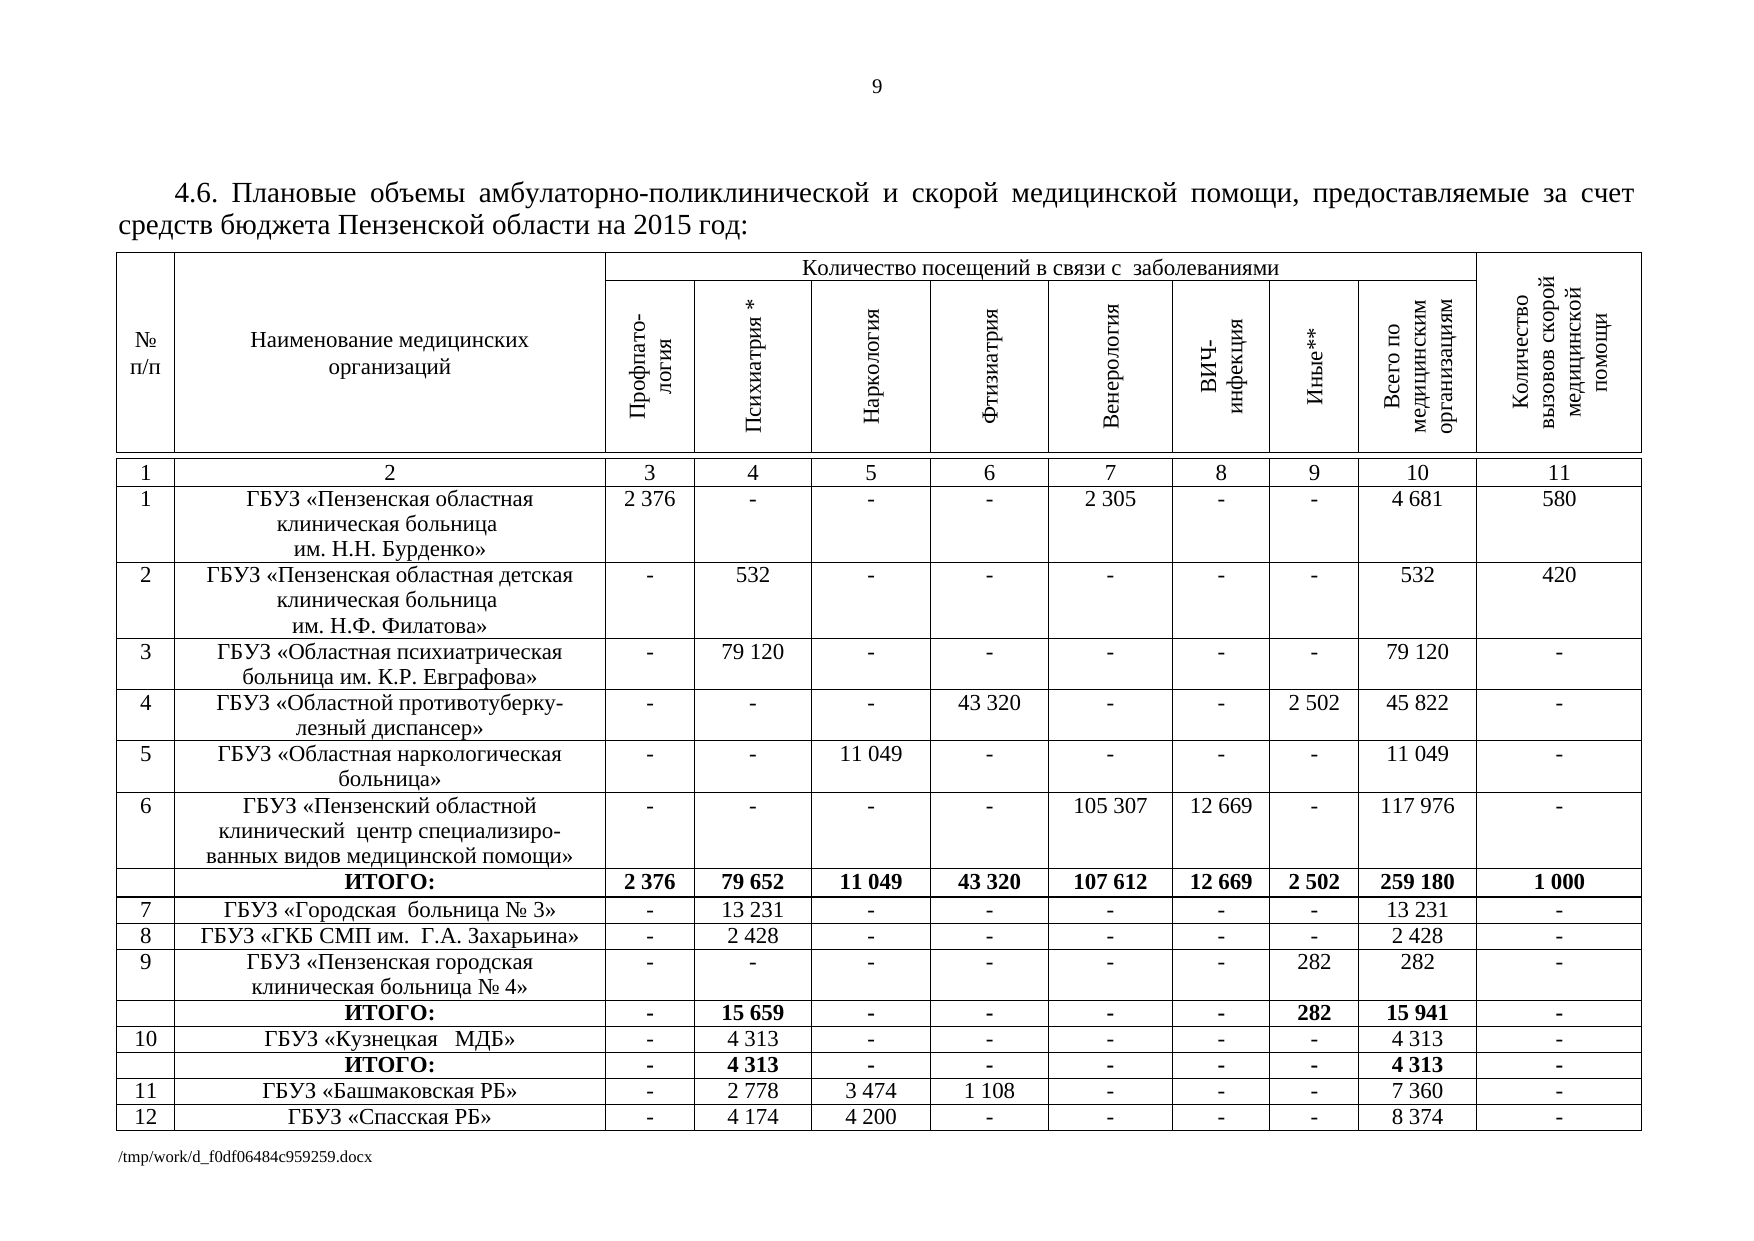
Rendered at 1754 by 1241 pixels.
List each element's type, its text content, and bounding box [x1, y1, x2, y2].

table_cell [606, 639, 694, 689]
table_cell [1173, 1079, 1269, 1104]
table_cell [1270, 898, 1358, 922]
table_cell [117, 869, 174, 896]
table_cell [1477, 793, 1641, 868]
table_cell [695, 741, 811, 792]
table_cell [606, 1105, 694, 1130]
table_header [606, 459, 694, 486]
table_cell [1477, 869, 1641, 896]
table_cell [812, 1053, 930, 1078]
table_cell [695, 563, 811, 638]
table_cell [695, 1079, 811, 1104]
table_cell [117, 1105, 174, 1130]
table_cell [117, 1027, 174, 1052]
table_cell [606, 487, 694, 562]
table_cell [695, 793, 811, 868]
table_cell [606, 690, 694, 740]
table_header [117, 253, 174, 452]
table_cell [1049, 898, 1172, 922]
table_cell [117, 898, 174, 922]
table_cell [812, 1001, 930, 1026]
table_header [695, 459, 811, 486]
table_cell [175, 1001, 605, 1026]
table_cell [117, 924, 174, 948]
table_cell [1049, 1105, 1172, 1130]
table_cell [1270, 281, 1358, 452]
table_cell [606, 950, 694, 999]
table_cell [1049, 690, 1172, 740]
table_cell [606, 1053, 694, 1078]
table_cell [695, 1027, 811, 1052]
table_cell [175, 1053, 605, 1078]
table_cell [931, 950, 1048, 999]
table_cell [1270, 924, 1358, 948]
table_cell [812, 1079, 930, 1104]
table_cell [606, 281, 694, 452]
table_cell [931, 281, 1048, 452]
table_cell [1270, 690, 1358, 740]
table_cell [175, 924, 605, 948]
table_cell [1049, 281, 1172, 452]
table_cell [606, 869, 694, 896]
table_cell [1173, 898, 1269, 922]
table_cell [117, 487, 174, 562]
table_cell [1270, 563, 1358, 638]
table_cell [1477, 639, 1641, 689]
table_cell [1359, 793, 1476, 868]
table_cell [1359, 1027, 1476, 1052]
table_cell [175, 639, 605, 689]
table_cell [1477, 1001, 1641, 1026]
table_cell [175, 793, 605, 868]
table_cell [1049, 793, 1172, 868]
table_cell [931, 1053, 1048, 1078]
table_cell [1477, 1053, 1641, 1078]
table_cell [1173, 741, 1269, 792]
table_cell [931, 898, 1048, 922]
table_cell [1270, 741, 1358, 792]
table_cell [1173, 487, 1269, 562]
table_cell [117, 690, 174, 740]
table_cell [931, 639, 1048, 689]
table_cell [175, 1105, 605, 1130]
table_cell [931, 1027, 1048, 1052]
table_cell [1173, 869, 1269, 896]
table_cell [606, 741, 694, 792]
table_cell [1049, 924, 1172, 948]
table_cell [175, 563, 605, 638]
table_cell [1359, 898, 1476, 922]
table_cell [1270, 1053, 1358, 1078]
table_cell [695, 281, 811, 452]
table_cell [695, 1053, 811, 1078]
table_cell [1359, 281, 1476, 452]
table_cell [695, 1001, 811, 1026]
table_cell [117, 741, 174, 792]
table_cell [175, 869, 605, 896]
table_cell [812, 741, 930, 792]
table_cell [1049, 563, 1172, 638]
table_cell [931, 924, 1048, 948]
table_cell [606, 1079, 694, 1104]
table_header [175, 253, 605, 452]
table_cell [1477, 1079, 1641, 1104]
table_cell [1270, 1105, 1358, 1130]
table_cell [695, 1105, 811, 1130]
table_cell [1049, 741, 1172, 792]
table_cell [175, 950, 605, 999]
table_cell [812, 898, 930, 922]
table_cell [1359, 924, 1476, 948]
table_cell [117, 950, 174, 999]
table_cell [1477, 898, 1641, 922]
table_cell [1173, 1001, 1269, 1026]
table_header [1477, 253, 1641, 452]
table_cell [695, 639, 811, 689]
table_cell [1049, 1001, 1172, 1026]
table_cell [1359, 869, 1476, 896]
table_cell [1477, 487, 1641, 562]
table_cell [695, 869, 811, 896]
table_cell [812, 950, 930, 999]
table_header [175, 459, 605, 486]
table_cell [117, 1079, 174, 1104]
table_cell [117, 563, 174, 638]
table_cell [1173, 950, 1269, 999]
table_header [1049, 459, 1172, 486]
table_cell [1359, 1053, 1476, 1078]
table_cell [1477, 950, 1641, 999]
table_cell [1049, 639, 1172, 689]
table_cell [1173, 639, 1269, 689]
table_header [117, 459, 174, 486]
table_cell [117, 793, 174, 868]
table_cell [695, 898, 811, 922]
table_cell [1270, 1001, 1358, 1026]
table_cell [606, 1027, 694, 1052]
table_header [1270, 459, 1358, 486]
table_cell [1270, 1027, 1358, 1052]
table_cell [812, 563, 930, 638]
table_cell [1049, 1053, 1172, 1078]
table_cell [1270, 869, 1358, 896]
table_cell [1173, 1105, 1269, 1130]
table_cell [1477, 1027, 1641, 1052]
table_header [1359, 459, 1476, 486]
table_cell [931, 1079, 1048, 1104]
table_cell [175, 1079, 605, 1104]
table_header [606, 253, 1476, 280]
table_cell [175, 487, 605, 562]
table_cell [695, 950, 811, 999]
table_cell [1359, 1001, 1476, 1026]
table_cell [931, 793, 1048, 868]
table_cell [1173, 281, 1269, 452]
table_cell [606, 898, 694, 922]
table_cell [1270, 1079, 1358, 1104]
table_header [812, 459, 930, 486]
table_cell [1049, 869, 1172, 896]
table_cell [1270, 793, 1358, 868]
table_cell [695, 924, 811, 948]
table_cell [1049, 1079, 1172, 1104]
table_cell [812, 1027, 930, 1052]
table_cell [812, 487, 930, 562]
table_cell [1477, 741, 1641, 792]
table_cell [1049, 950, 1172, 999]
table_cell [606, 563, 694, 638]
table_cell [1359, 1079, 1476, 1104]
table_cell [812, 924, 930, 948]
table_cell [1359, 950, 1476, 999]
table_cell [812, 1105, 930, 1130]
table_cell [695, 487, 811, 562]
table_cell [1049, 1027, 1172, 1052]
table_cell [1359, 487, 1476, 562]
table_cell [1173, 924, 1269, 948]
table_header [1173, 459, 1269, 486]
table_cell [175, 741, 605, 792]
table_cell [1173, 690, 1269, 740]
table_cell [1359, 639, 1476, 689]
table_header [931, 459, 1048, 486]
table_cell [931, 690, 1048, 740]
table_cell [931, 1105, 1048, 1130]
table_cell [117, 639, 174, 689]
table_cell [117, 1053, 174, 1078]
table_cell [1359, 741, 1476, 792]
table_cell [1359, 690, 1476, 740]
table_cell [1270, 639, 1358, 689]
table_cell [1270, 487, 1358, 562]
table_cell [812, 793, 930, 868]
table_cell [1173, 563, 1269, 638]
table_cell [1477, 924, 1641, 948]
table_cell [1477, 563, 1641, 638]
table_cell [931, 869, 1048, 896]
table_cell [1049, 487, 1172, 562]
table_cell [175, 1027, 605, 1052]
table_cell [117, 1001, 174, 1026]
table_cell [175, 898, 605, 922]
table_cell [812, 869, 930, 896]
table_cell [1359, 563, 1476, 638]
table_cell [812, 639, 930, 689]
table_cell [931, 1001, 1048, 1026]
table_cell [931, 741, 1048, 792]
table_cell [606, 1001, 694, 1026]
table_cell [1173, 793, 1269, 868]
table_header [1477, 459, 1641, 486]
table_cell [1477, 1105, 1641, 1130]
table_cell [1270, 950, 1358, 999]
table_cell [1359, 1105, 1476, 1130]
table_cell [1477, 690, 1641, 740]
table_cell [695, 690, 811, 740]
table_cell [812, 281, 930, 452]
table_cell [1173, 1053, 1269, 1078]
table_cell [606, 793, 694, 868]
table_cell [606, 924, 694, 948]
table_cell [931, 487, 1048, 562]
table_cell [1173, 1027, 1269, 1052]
text 4.6. Плановые объемы амбулаторно-поликлинической и скорой медицинской помощи, предоставляемые за счет средств бюджета Пензенской области на 2015 год: [118, 177, 1636, 241]
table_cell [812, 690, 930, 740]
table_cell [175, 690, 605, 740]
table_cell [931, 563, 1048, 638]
